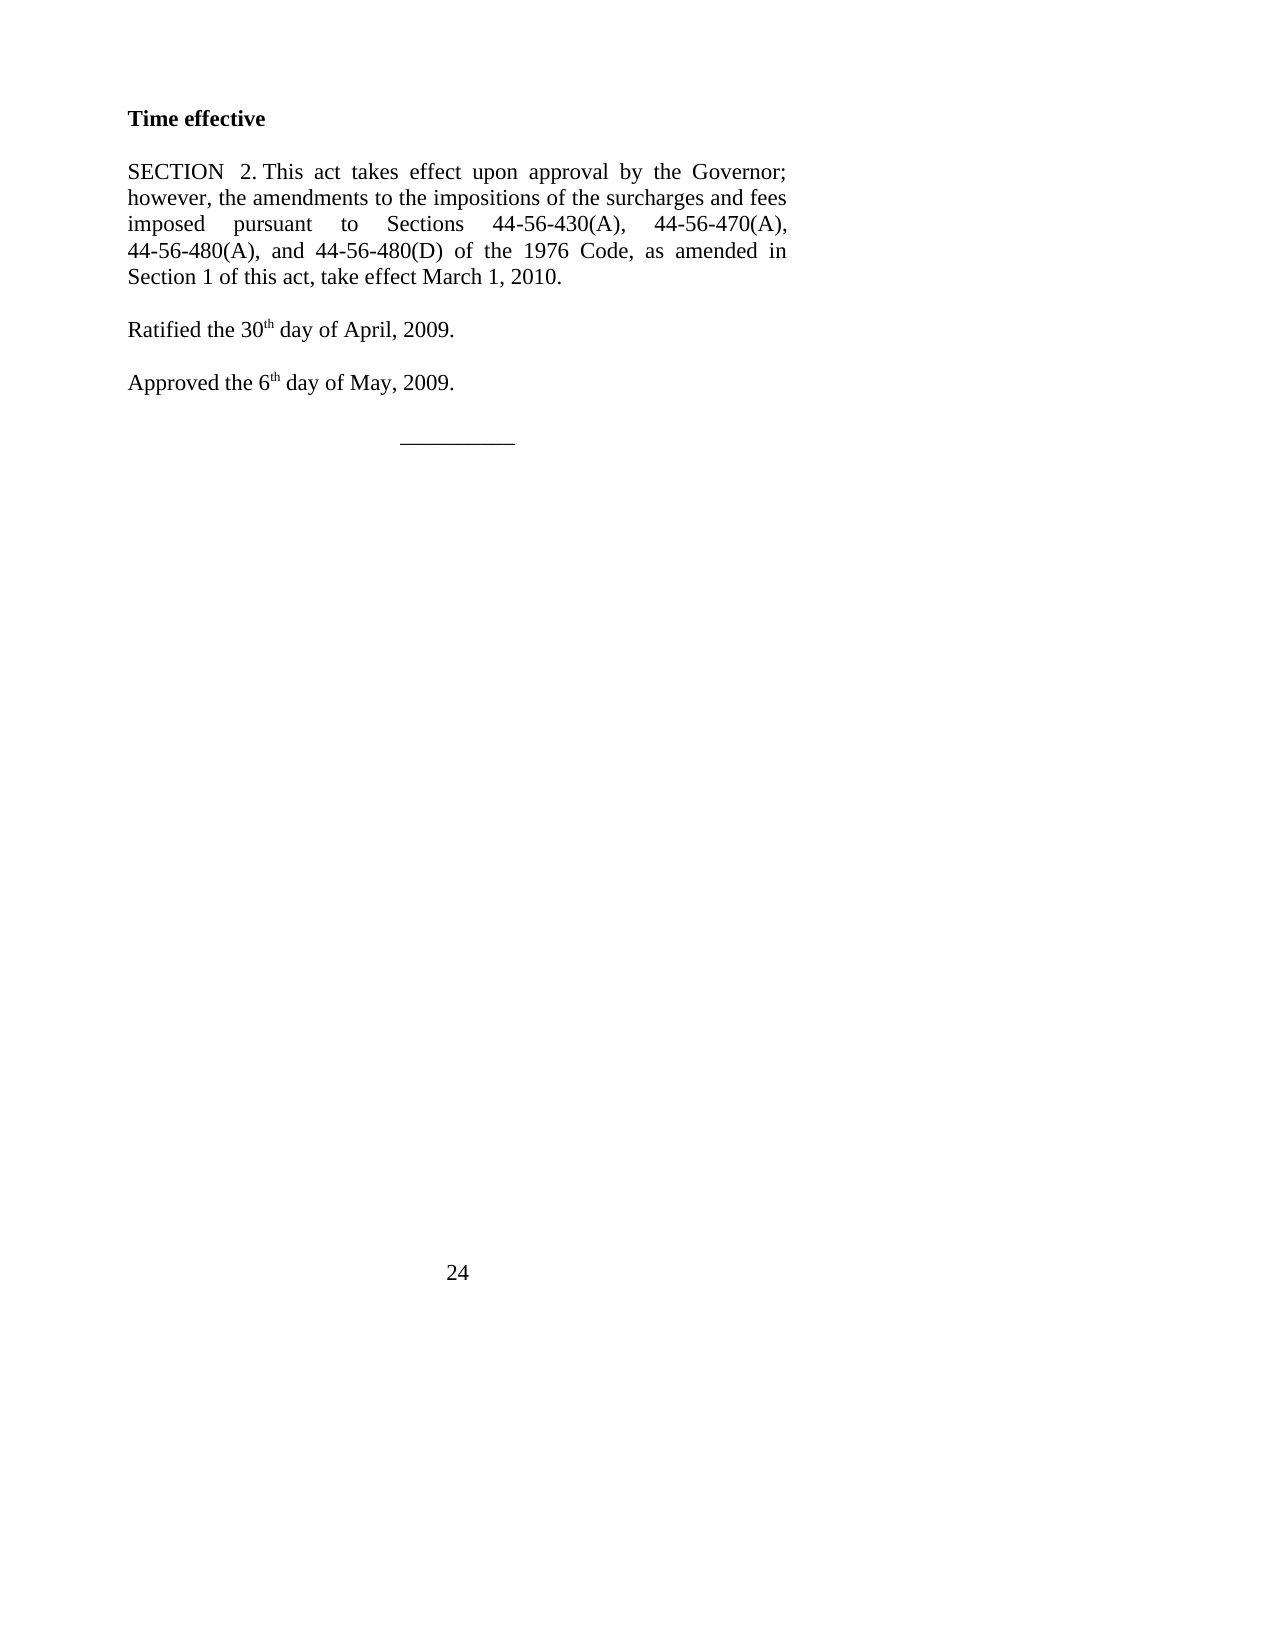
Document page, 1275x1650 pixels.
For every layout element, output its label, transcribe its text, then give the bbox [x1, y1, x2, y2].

text SECTION 2. This act takes effect upon approval by the Governor; however, the amendments to the impositions of the surcharges and fees imposed pursuant to Sections 44-56-430(A), 44-56-470(A), 44-56-480(A), and 44-56-480(D) of the 1976 Code, as amended in Section 1 of this act, take effect March 1, 2010. [127, 158, 787, 289]
text Ratified the 30th day of April, 2009. [127, 316, 787, 342]
text __________ [127, 421, 787, 448]
text Time effective [127, 105, 787, 131]
text Approved the 6th day of May, 2009. [127, 368, 787, 395]
